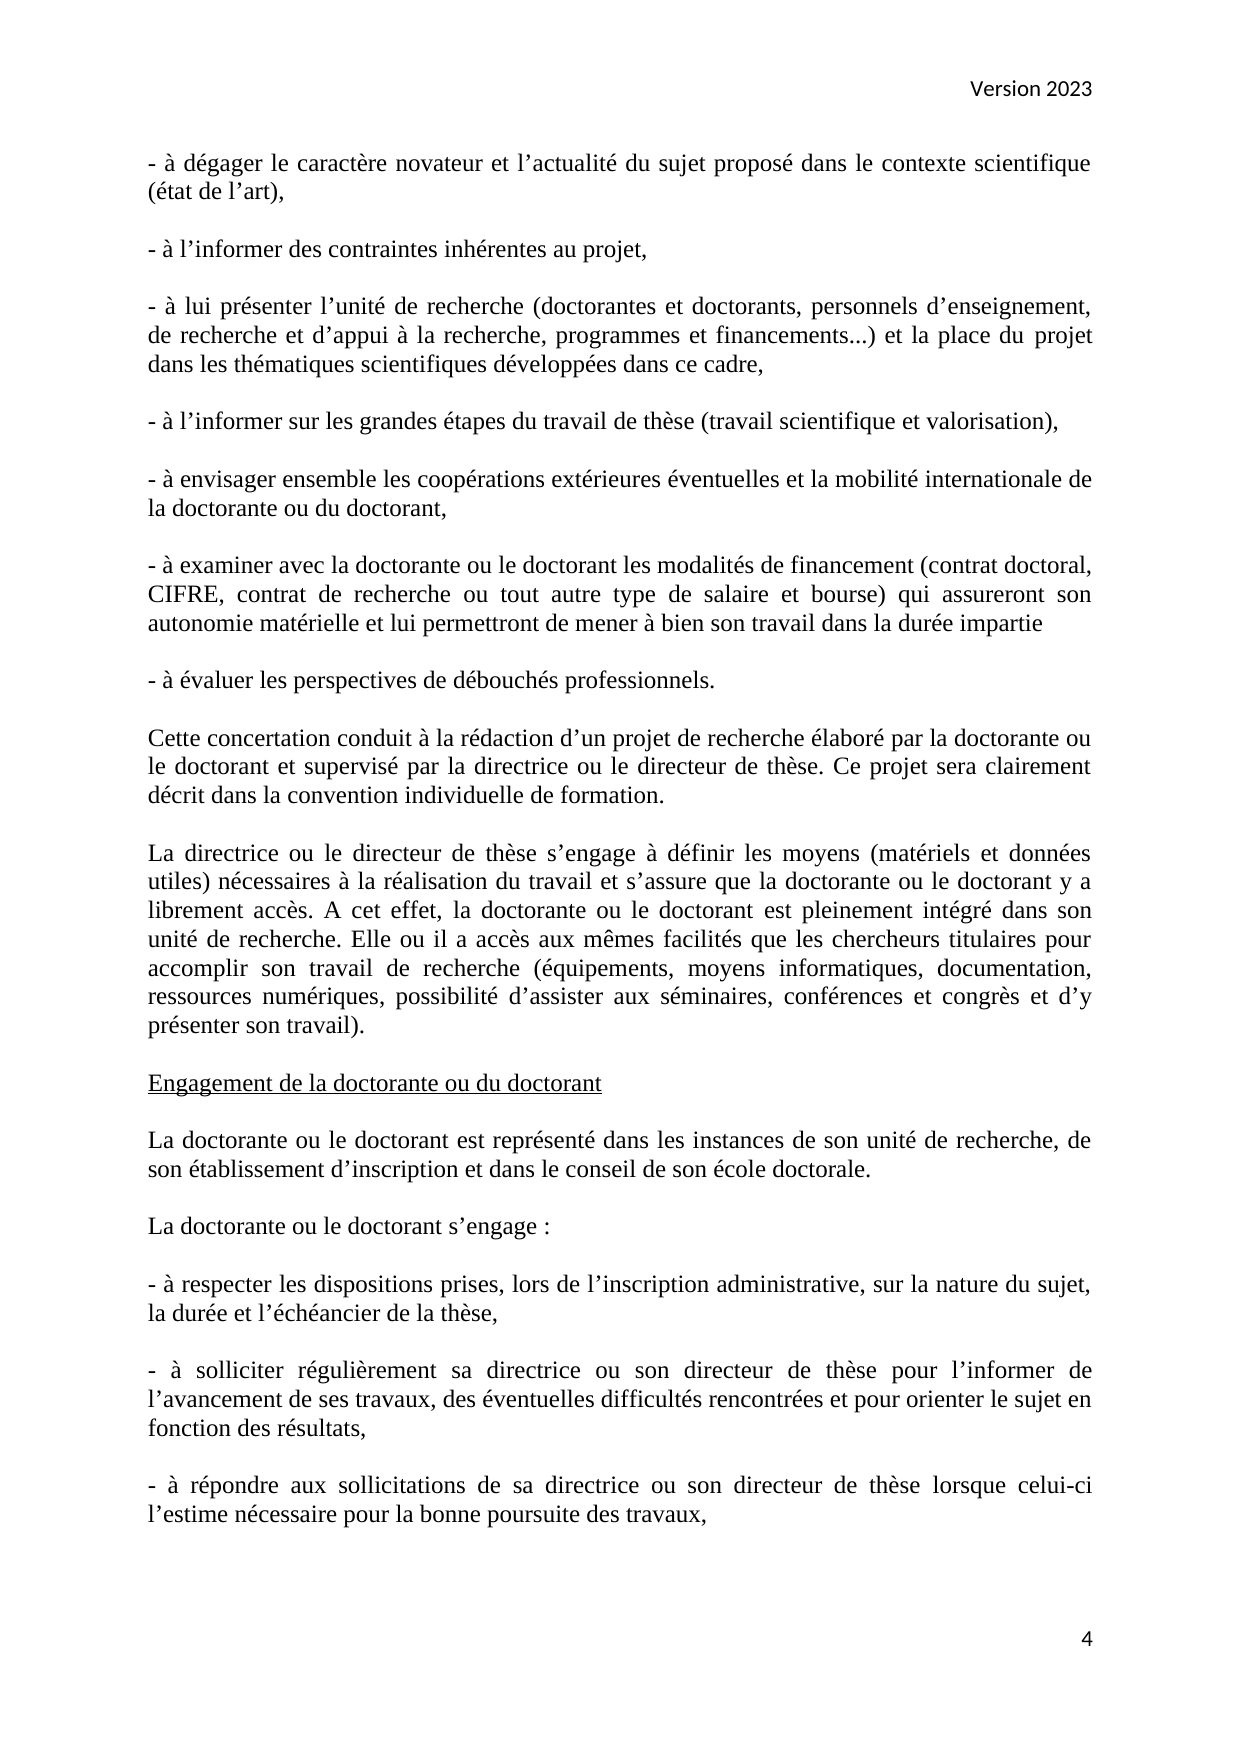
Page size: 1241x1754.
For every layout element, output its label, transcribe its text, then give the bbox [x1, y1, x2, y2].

text - à évaluer les perspectives de débouchés professionnels. [148, 665, 1093, 694]
text - à l’informer des contraintes inhérentes au projet, [148, 234, 1093, 263]
text - à respecter les dispositions prises, lors de l’inscription administrative, sur la nature du sujet, la durée et l’échéancier de la thèse, [148, 1269, 1093, 1326]
text Cette concertation conduit à la rédaction d’un projet de recherche élaboré par la doctorante ou le doctorant et supervisé par la directrice ou le directeur de thèse. Ce projet sera clairement décrit dans la convention individuelle de formation. [148, 723, 1093, 809]
text - à envisager ensemble les coopérations extérieures éventuelles et la mobilité internationale de la doctorante ou du doctorant, [148, 464, 1093, 521]
text La doctorante ou le doctorant est représenté dans les instances de son unité de recherche, de son établissement d’inscription et dans le conseil de son école doctorale. [148, 1125, 1093, 1183]
text La doctorante ou le doctorant s’engage : [148, 1211, 1093, 1240]
text - à dégager le caractère novateur et l’actualité du sujet proposé dans le contexte scientifique (état de l’art), [148, 148, 1093, 205]
text - à l’informer sur les grandes étapes du travail de thèse (travail scientifique et valorisation), [148, 406, 1093, 435]
text - à solliciter régulièrement sa directrice ou son directeur de thèse pour l’informer de l’avancement de ses travaux, des éventuelles difficultés rencontrées et pour orienter le sujet en fonction des résultats, [148, 1355, 1093, 1441]
text - à examiner avec la doctorante ou le doctorant les modalités de financement (contrat doctoral, CIFRE, contrat de recherche ou tout autre type de salaire et bourse) qui assureront son autonomie matérielle et lui permettront de mener à bien son travail dans la durée impartie [148, 550, 1093, 636]
text La directrice ou le directeur de thèse s’engage à définir les moyens (matériels et données utiles) nécessaires à la réalisation du travail et s’assure que la doctorante ou le doctorant y a librement accès. A cet effet, la doctorante ou le doctorant est pleinement intégré dans son unité de recherche. Elle ou il a accès aux mêmes facilités que les chercheurs titulaires pour accomplir son travail de recherche (équipements, moyens informatiques, documentation, ressources numériques, possibilité d’assister aux séminaires, conférences et congrès et d’y présenter son travail). [148, 838, 1093, 1039]
text - à lui présenter l’unité de recherche (doctorantes et doctorants, personnels d’enseignement, de recherche et d’appui à la recherche, programmes et financements...) et la place du projet dans les thématiques scientifiques développées dans ce cadre, [148, 291, 1093, 378]
text - à répondre aux sollicitations de sa directrice ou son directeur de thèse lorsque celui-ci l’estime nécessaire pour la bonne poursuite des travaux, [148, 1470, 1093, 1528]
text Engagement de la doctorante ou du doctorant [148, 1068, 1093, 1096]
